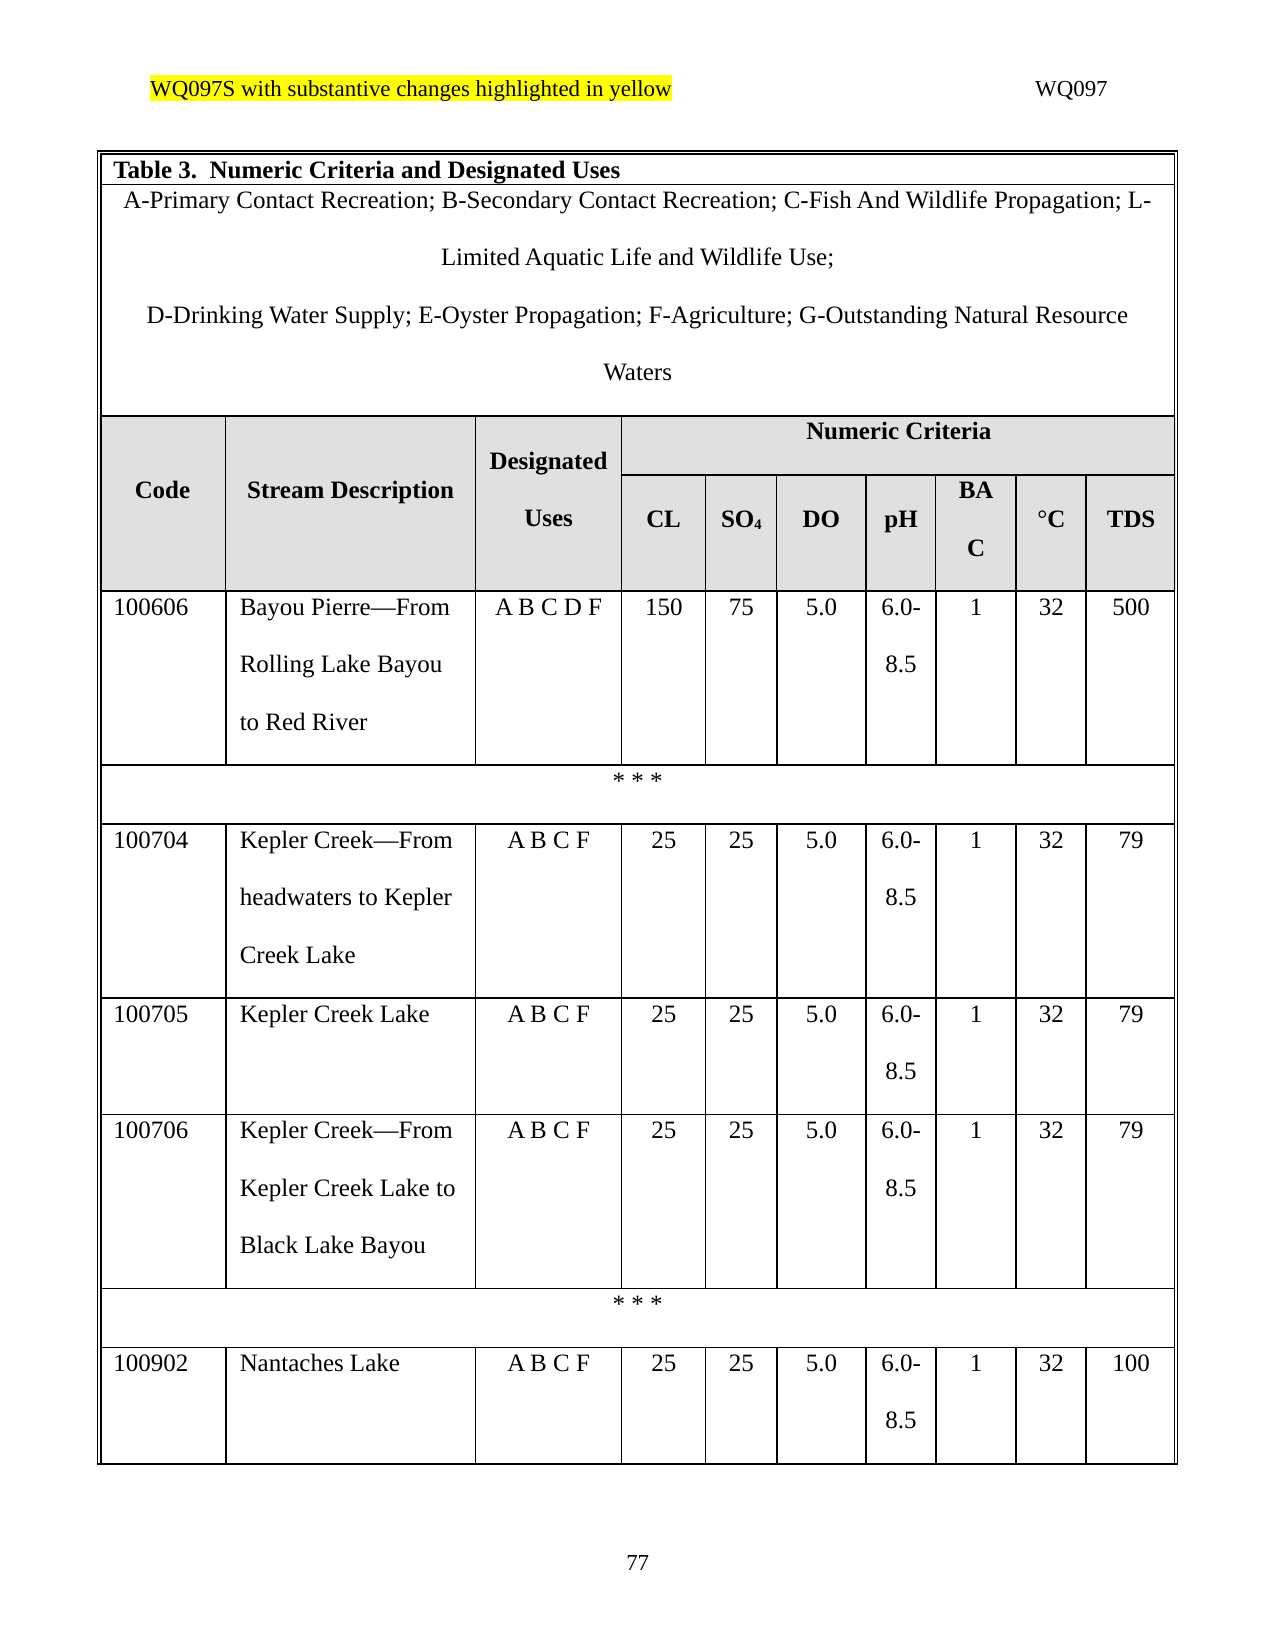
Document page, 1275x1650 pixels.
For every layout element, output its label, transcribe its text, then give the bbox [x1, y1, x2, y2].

table_cell 5.0 [778, 825, 865, 997]
table_cell 100606 [102, 592, 225, 764]
table_cell TDS [1087, 476, 1174, 590]
table_cell 5.0 [778, 999, 865, 1114]
table_cell 150 [622, 592, 705, 764]
table_cell 25 [622, 1115, 705, 1288]
table_cell A B C F [476, 1115, 621, 1288]
table_cell 25 [706, 825, 776, 997]
table_cell 79 [1087, 999, 1174, 1114]
table_cell 6.0-8.5 [867, 1115, 935, 1288]
table_cell * * * [102, 766, 1174, 823]
table_cell 6.0-8.5 [867, 999, 935, 1114]
table_cell 75 [706, 592, 776, 764]
table_cell A B C F [476, 825, 621, 997]
table_cell 1 [937, 1115, 1015, 1288]
table_cell 25 [706, 999, 776, 1114]
table_cell 1 [937, 1348, 1015, 1463]
table_cell 1 [937, 999, 1015, 1114]
table_cell 500 [1087, 592, 1174, 764]
table_cell Kepler Creek Lake [227, 999, 475, 1114]
table_cell Nantaches Lake [227, 1348, 475, 1463]
table_cell 32 [1017, 592, 1085, 764]
table_cell Numeric Criteria [622, 417, 1174, 474]
table_cell 1 [937, 592, 1015, 764]
table_cell A B C F [476, 999, 621, 1114]
table_cell °C [1017, 476, 1085, 590]
table_cell 25 [622, 1348, 705, 1463]
table_cell 32 [1017, 1115, 1085, 1288]
table_cell CL [622, 476, 705, 590]
table_cell 25 [706, 1115, 776, 1288]
table_cell 100705 [102, 999, 225, 1114]
table_cell 79 [1087, 825, 1174, 997]
table_cell 6.0-8.5 [867, 1348, 935, 1463]
table_cell A B C D F [476, 592, 621, 764]
table_cell 25 [706, 1348, 776, 1463]
table_cell SO4 [706, 476, 776, 590]
table_header Table 3. Numeric Criteria and Designated Uses [102, 155, 1174, 183]
table_cell pH [867, 476, 935, 590]
table_cell 6.0-8.5 [867, 825, 935, 997]
table_cell * * * [102, 1289, 1174, 1347]
table_cell A-Primary Contact Recreation; B-Secondary Contact Recreation; C-Fish And Wildlife Propagation; L-Limited Aquatic Life and Wildlife Use; D-Drinking Water Supply; E-Oyster Propagation; F-Agriculture; G-Outstanding Natural Resource Waters [102, 185, 1174, 415]
table_cell 100704 [102, 825, 225, 997]
table_cell Kepler Creek—From Kepler Creek Lake to Black Lake Bayou [227, 1115, 475, 1288]
table_cell A B C F [476, 1348, 621, 1463]
table_cell 25 [622, 999, 705, 1114]
table_cell 32 [1017, 1348, 1085, 1463]
table_cell 32 [1017, 825, 1085, 997]
table_cell 5.0 [778, 592, 865, 764]
table_cell 100902 [102, 1348, 225, 1463]
table_cell 79 [1087, 1115, 1174, 1288]
table_cell Designated Uses [476, 417, 621, 590]
table_cell 1 [937, 825, 1015, 997]
table_cell 32 [1017, 999, 1085, 1114]
table_cell 5.0 [778, 1115, 865, 1288]
table_cell BAC [936, 476, 1015, 590]
table_cell 25 [622, 825, 705, 997]
table_cell 5.0 [778, 1348, 865, 1463]
table_cell Code [102, 417, 225, 590]
table_cell 100706 [102, 1115, 225, 1288]
table_cell Bayou Pierre—From Rolling Lake Bayou to Red River [227, 592, 475, 764]
table_cell Stream Description [226, 417, 475, 590]
table_cell 100 [1087, 1348, 1174, 1463]
table_cell DO [777, 476, 865, 590]
table_cell 6.0-8.5 [867, 592, 935, 764]
table_cell Kepler Creek—From headwaters to Kepler Creek Lake [227, 825, 475, 997]
